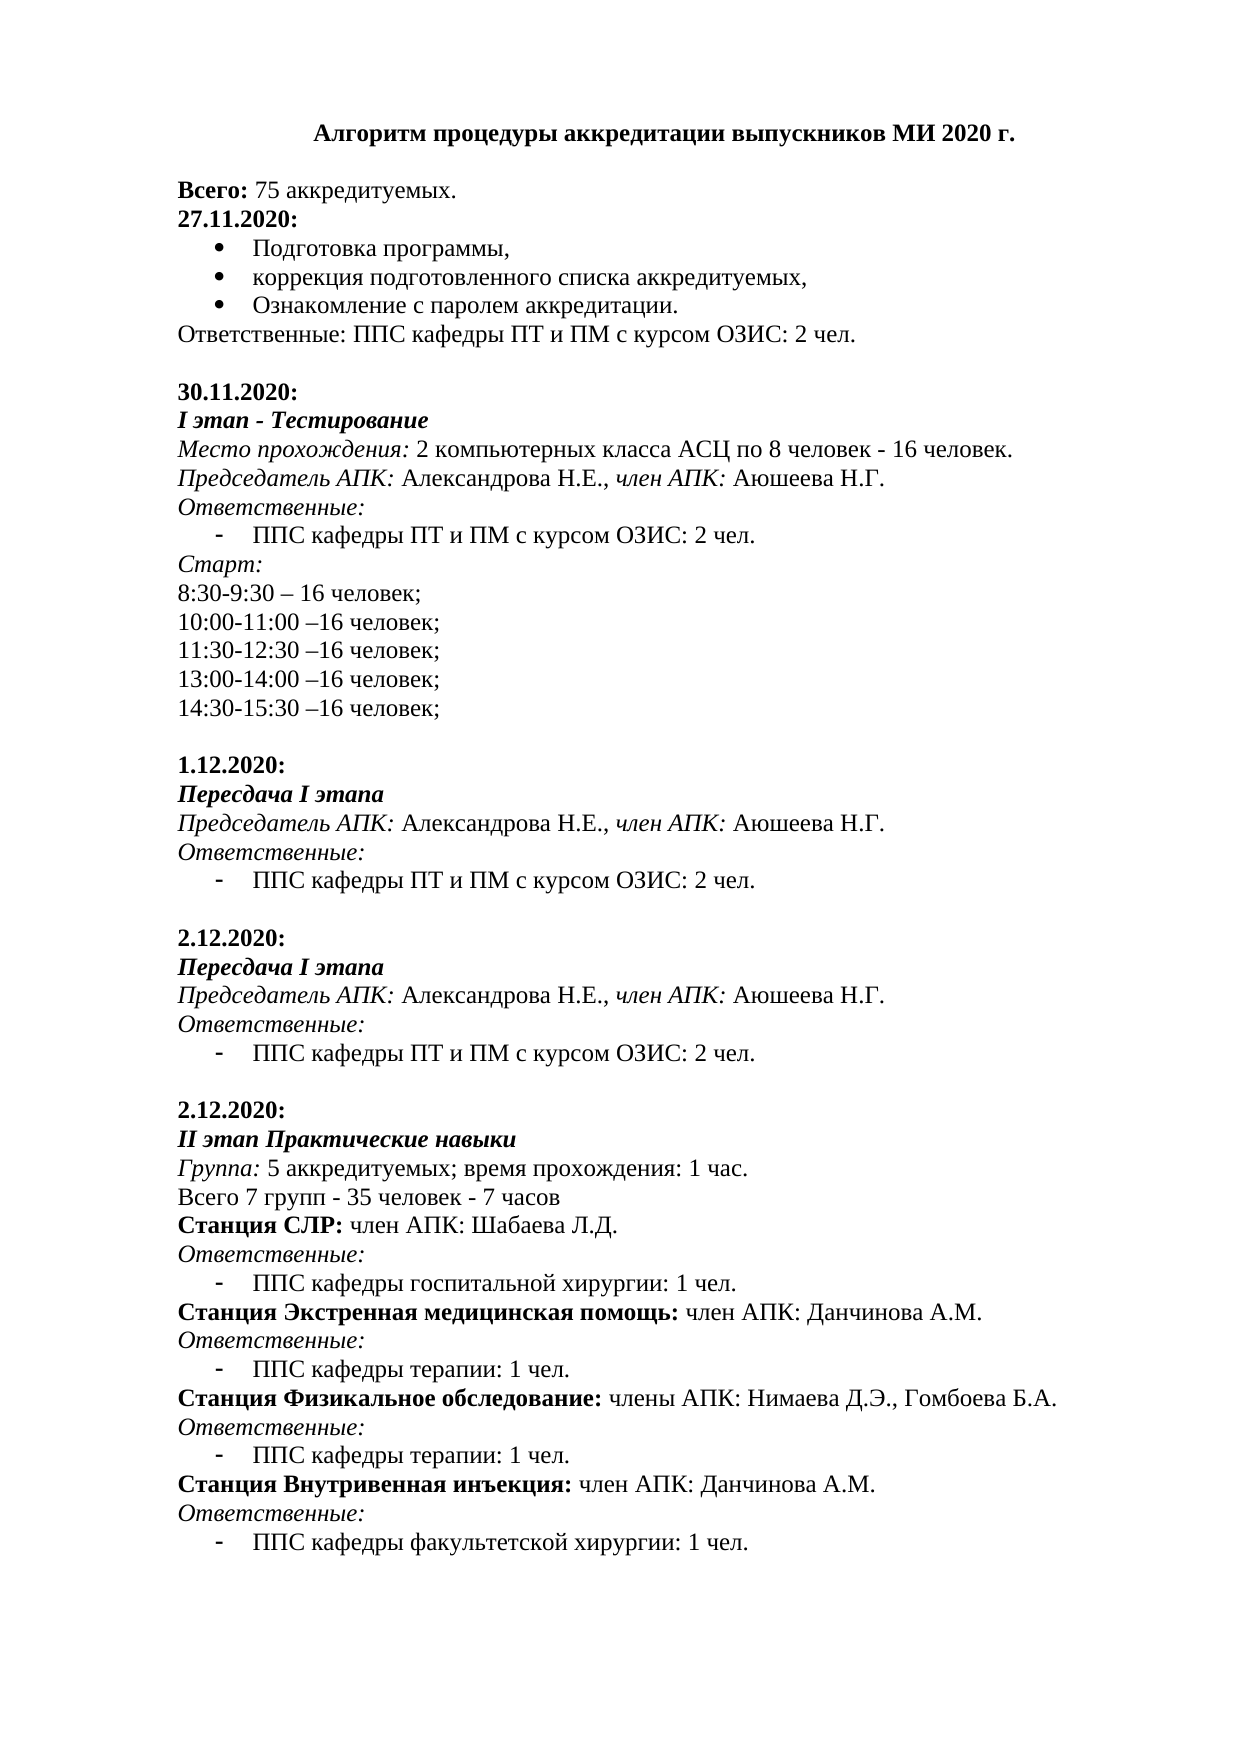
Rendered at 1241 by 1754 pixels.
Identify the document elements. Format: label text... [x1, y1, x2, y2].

text 8:30-9:30 – 16 человек; [177, 578, 1152, 607]
text Ответственные: [177, 1239, 1152, 1268]
text Председатель АПК: Александрова Н.Е., член АПК: Аюшеева Н.Г. [177, 463, 1152, 492]
text Станция СЛР: член АПК: Шабаева Л.Д. [177, 1211, 1152, 1239]
text II этап Практические навыки [177, 1124, 1152, 1153]
list Ознакомление с паролем аккредитации. [215, 291, 1152, 319]
text 1.12.2020: [177, 751, 1152, 779]
text Ответственные: [177, 837, 1152, 866]
text Группа: 5 аккредитуемых; время прохождения: 1 час. [177, 1153, 1152, 1182]
text 2.12.2020: [177, 1096, 1152, 1124]
text 13:00-14:00 –16 человек; [177, 664, 1152, 693]
text 27.11.2020: [177, 204, 1152, 233]
text Алгоритм процедуры аккредитации выпускников МИ 2020 г. [177, 118, 1152, 147]
list ППС кафедры ПТ и ПМ с курсом ОЗИС: 2 чел. [215, 866, 1152, 894]
text Пересдача I этапа [177, 779, 1152, 808]
text Старт: [177, 549, 1152, 578]
text Ответственные: [177, 1498, 1152, 1527]
text Ответственные: ППС кафедры ПТ и ПМ с курсом ОЗИС: 2 чел. [177, 319, 1152, 348]
list ППС кафедры терапии: 1 чел. [215, 1354, 1152, 1383]
list Подготовка программы, [215, 233, 1152, 262]
text 10:00-11:00 –16 человек; [177, 607, 1152, 636]
list коррекция подготовленного списка аккредитуемых, [215, 262, 1152, 291]
text Председатель АПК: Александрова Н.Е., член АПК: Аюшеева Н.Г. [177, 981, 1152, 1009]
list ППС кафедры ПТ и ПМ с курсом ОЗИС: 2 чел. [215, 1038, 1152, 1067]
text Всего: 75 аккредитуемых. [177, 176, 1152, 204]
text Станция Экстренная медицинская помощь: член АПК: Данчинова А.М. [177, 1297, 1152, 1326]
text 11:30-12:30 –16 человек; [177, 636, 1152, 664]
text Станция Физикальное обследование: члены АПК: Нимаева Д.Э., Гомбоева Б.А. [177, 1383, 1152, 1412]
list ППС кафедры ПТ и ПМ с курсом ОЗИС: 2 чел. [215, 521, 1152, 549]
list ППС кафедры терапии: 1 чел. [215, 1441, 1152, 1469]
text Пересдача I этапа [177, 952, 1152, 981]
text 2.12.2020: [177, 923, 1152, 952]
list ППС кафедры госпитальной хирургии: 1 чел. [215, 1268, 1152, 1297]
text Станция Внутривенная инъекция: член АПК: Данчинова А.М. [177, 1469, 1152, 1498]
text I этап - Тестирование [177, 406, 1152, 434]
text Место прохождения: 2 компьютерных класса АСЦ по 8 человек - 16 человек. [177, 434, 1152, 463]
text Ответственные: [177, 1326, 1152, 1354]
text Ответственные: [177, 1009, 1152, 1038]
list ППС кафедры факультетской хирургии: 1 чел. [215, 1527, 1152, 1556]
text 14:30-15:30 –16 человек; [177, 693, 1152, 722]
text Ответственные: [177, 492, 1152, 521]
text Всего 7 групп - 35 человек - 7 часов [177, 1182, 1152, 1211]
text 30.11.2020: [177, 377, 1152, 406]
text Ответственные: [177, 1412, 1152, 1441]
text Председатель АПК: Александрова Н.Е., член АПК: Аюшеева Н.Г. [177, 808, 1152, 837]
